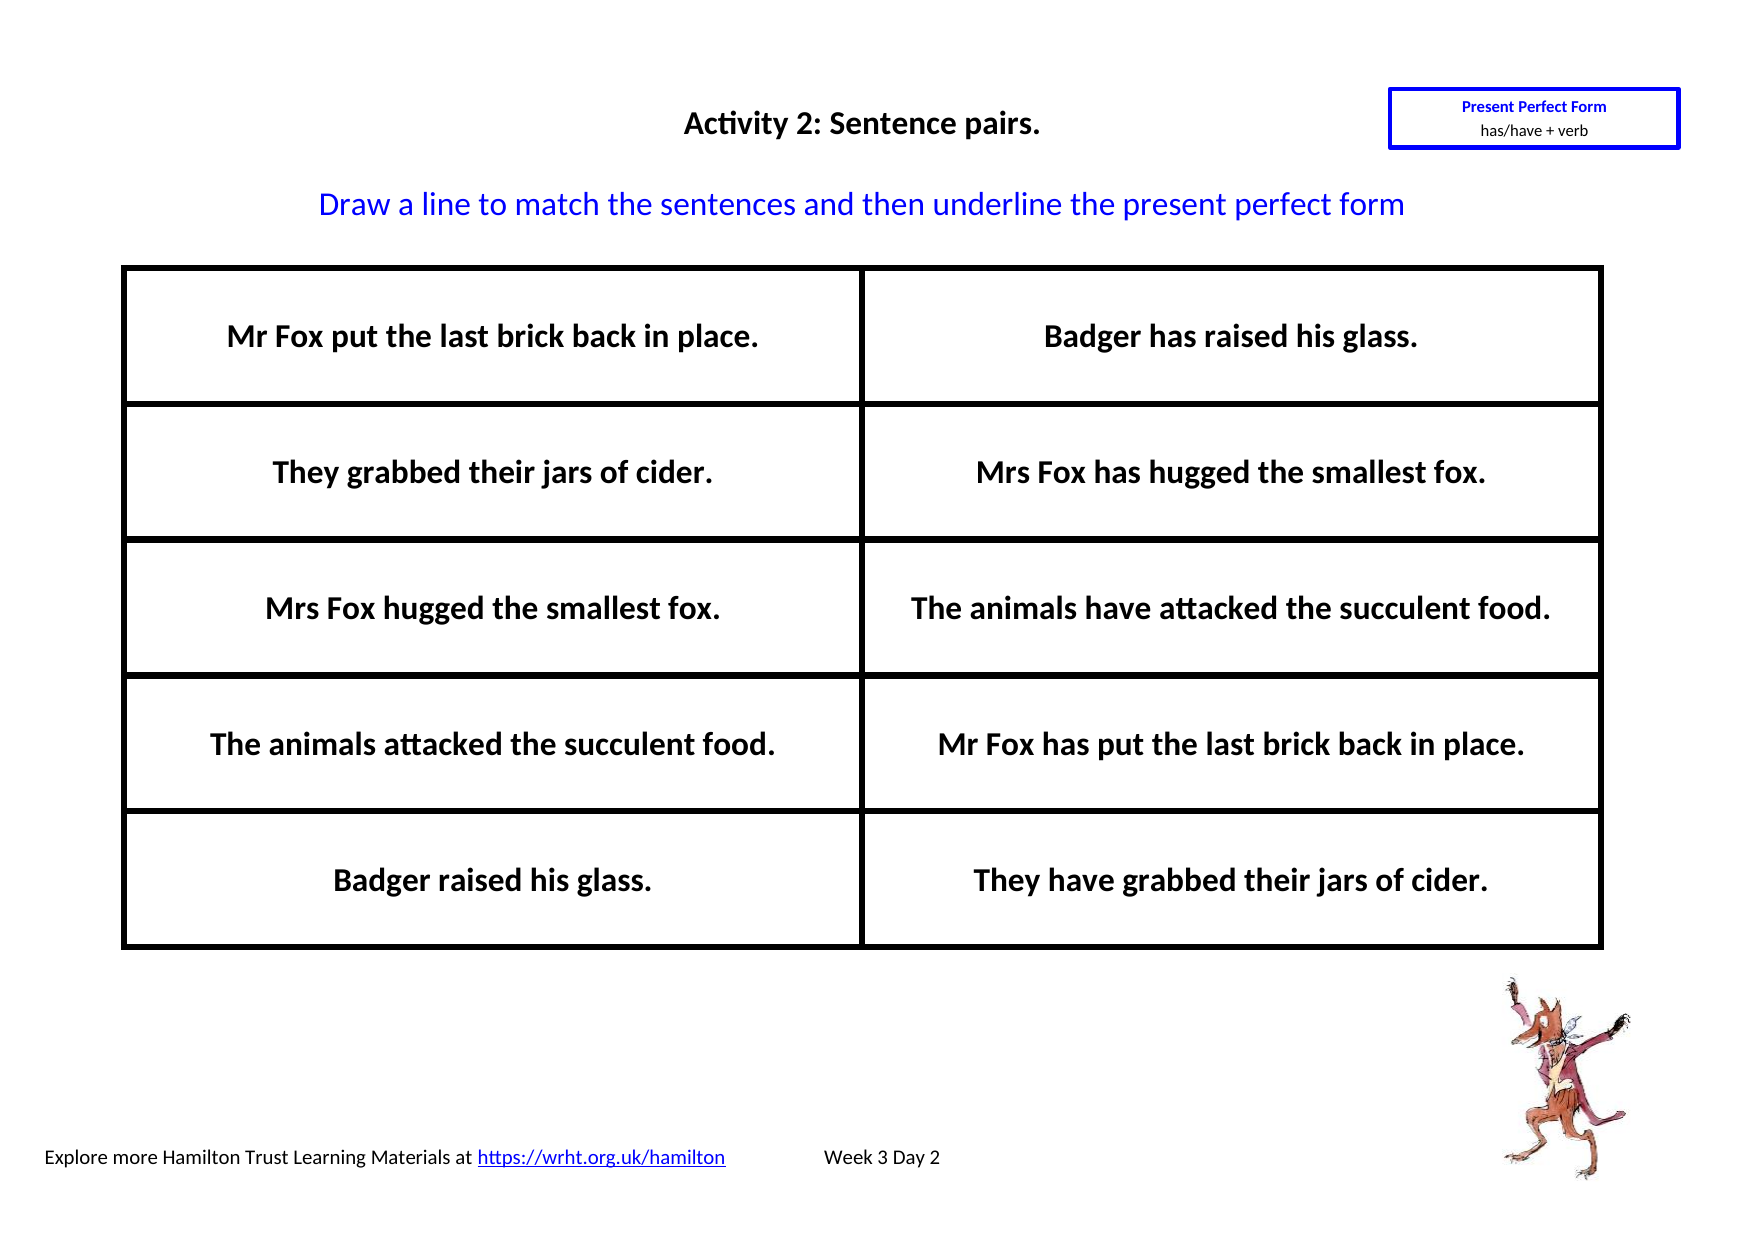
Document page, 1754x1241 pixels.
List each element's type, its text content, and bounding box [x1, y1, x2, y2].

table_header Mr Fox put the last brick back in place. [127, 271, 859, 401]
table_cell They grabbed their jars of cider. [127, 407, 859, 536]
picture [1498, 973, 1631, 1184]
table_cell They have grabbed their jars of cider. [865, 814, 1598, 944]
table_cell The animals attacked the succulent food. [127, 679, 859, 808]
text Activity 2: Sentence pairs. [74, 102, 1388, 143]
text Activity 2: Sentence pairs. [1392, 102, 1651, 143]
table_header Badger has raised his glass. [865, 271, 1598, 401]
table_cell Badger raised his glass. [127, 814, 859, 944]
table_cell Mr Fox has put the last brick back in place. [865, 679, 1598, 808]
table_cell Mrs Fox has hugged the smallest fox. [865, 407, 1598, 536]
table_cell Mrs Fox hugged the smallest fox. [127, 543, 859, 672]
text Draw a line to match the sentences and then underline the present perfect form [74, 143, 1651, 224]
table_cell The animals have attacked the succulent food. [865, 543, 1598, 672]
